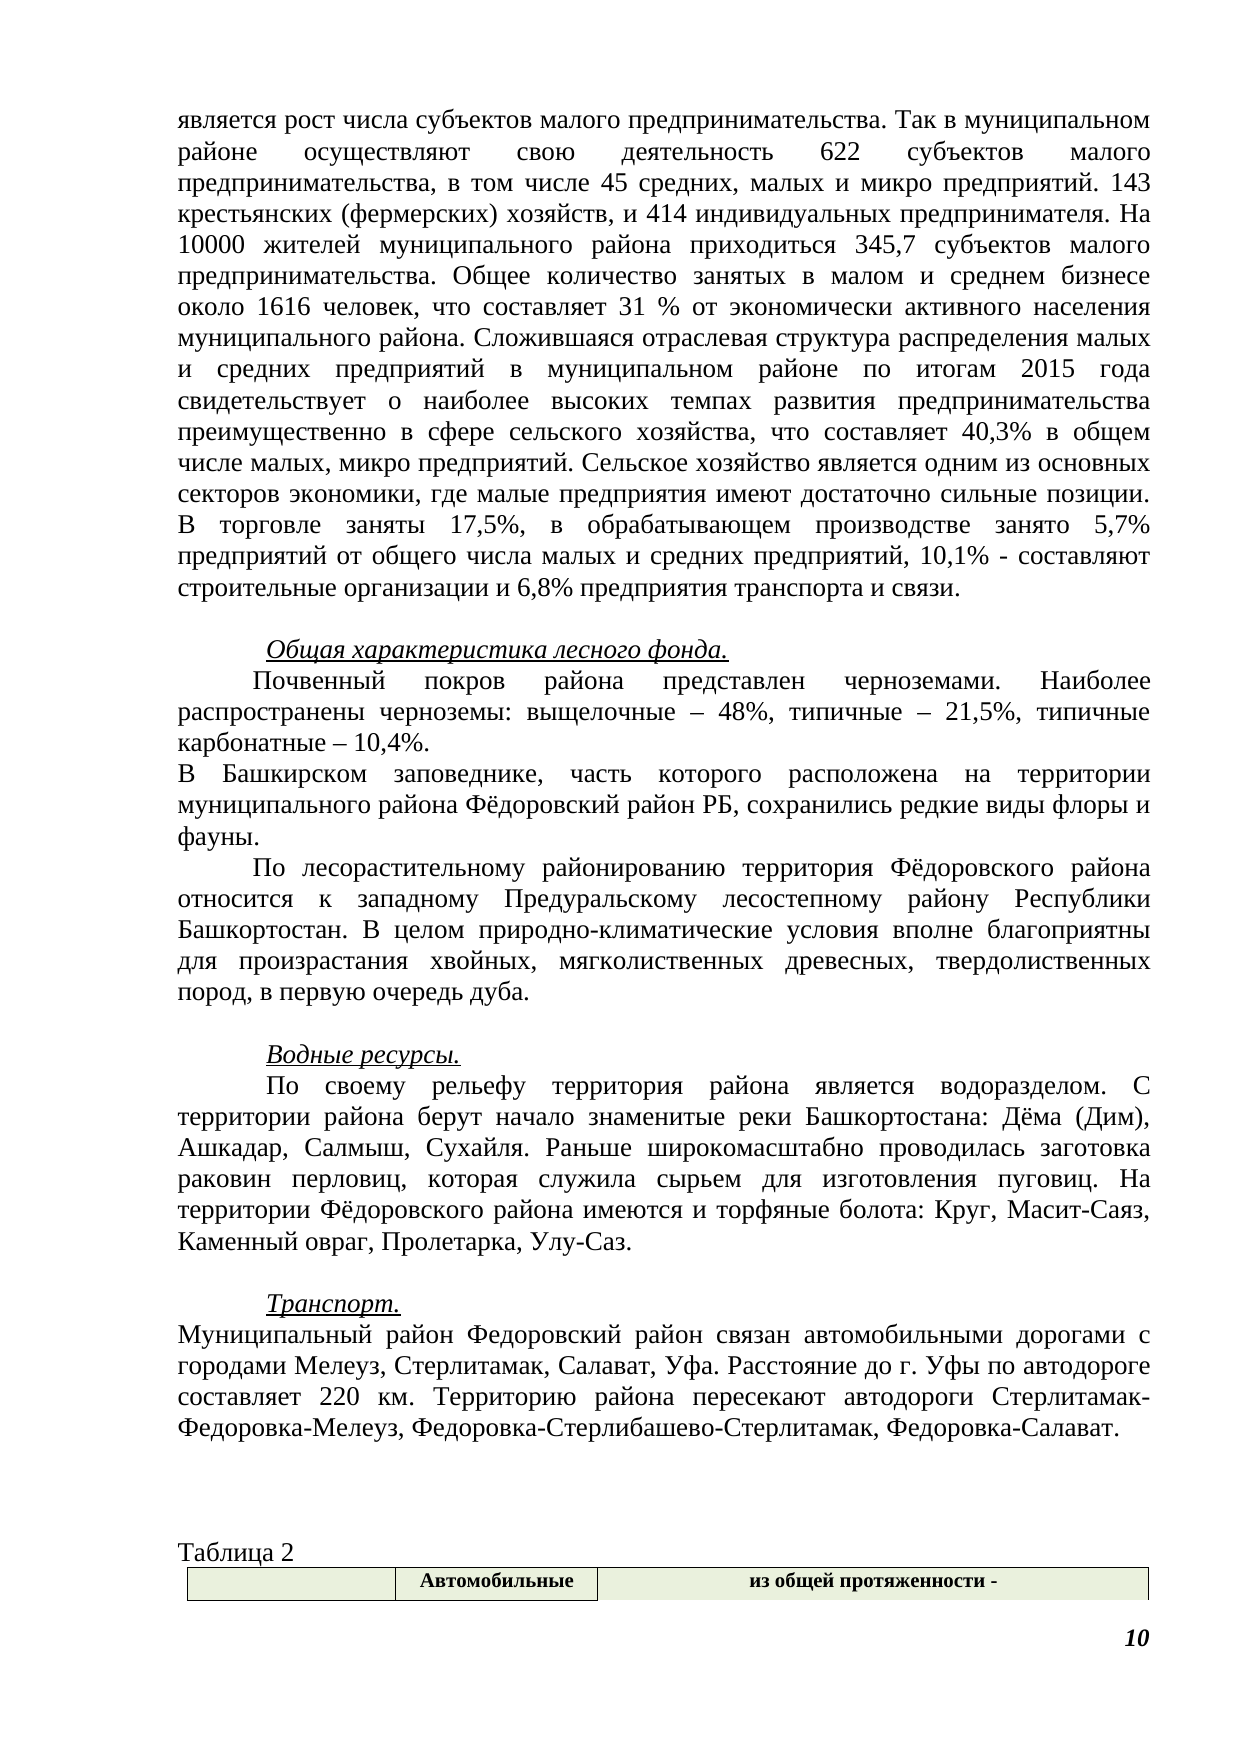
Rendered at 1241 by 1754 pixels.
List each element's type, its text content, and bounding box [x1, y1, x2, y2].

table_header [188, 1568, 395, 1600]
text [177, 103, 1152, 602]
text Транспорт. [177, 1287, 1152, 1318]
text Таблица 2 [177, 1536, 1152, 1567]
text Общая характеристика лесного фонда. [177, 633, 1152, 664]
table_header из общей протяженности - [598, 1568, 1148, 1600]
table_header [396, 1568, 597, 1600]
text Почвенный покров района представлен черноземами. Наиболее распространены черноземы: выщелочные – 48%, типичные – 21,5%, типичные карбонатные – 10,4%. [177, 664, 1152, 757]
text По своему рельефу территория района является водоразделом. С территории района берут начало знаменитые реки Башкортостана: Дёма (Дим), Ашкадар, Салмыш, Сухайля. Раньше широкомасштабно проводилась заготовка раковин перловиц, которая служила сырьем для изготовления пуговиц. На территории Фёдоровского района имеются и торфяные болота: Круг, Масит-Саяз, Каменный овраг, Пролетарка, Улу-Саз. [177, 1069, 1152, 1256]
text Муниципальный район Федоровский район связан автомобильными дорогами с городами Мелеуз, Стерлитамак, Салават, Уфа. Расстояние до г. Уфы по автодороге составляет 220 км. Территорию района пересекают автодороги Стерлитамак-Федоровка-Мелеуз, Федоровка-Стерлибашево-Стерлитамак, Федоровка-Салават. [177, 1318, 1152, 1443]
text Водные ресурсы. [177, 1038, 1152, 1069]
text По лесорастительному районированию территория Фёдоровского района относится к западному Предуральскому лесостепному району Республики Башкортостан. В целом природно-климатические условия вполне благоприятны для произрастания хвойных, мягколиственных древесных, твердолиственных пород, в первую очередь дуба. [177, 851, 1152, 1007]
text В Башкирском заповеднике, часть которого расположена на территории муниципального района Фёдоровский район РБ, сохранились редкие виды флоры и фауны. [177, 757, 1152, 851]
